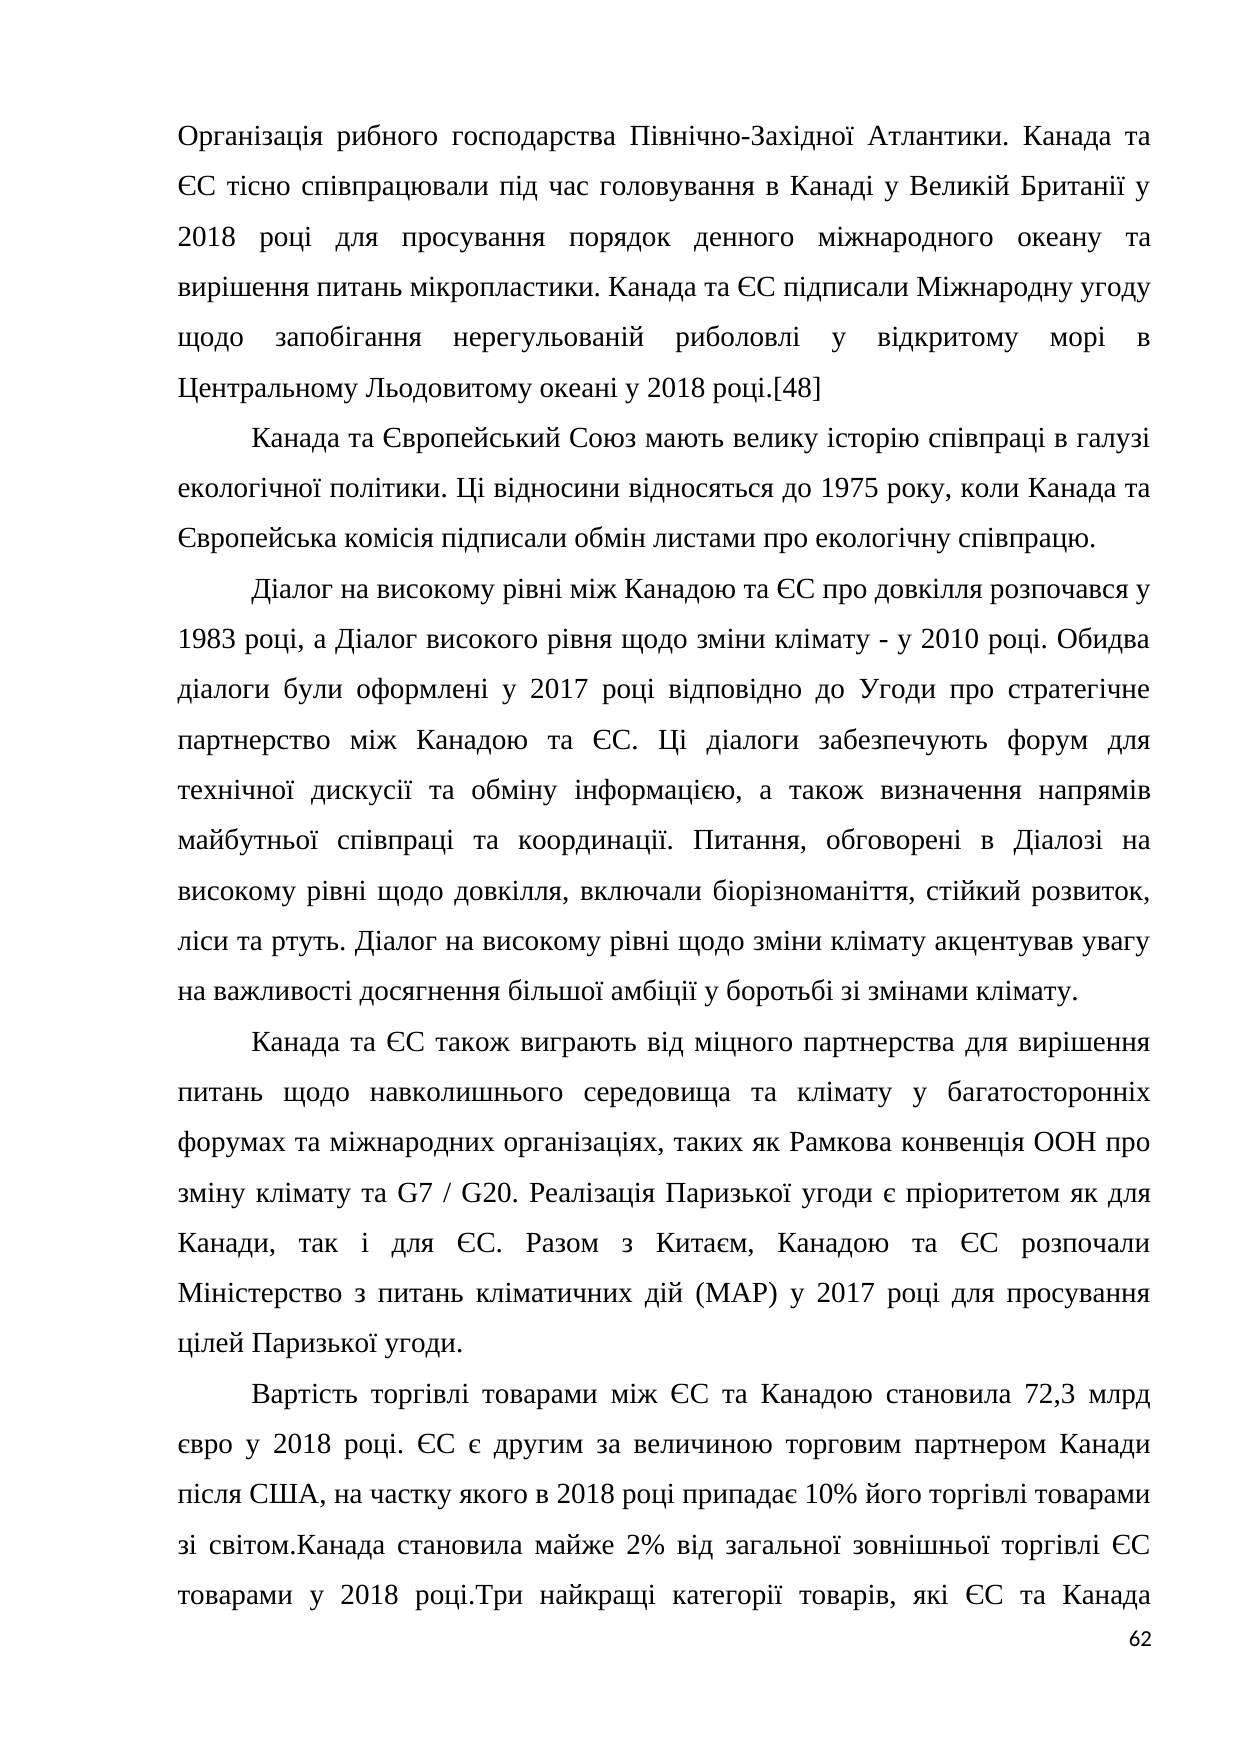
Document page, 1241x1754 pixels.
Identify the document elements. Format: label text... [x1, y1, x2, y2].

text Канада та Європейський Союз мають велику історію співпраці в галузі екологічної політики. Ці відносини відносяться до 1975 року, коли Канада та Європейська комісія підписали обмін листами про екологічну співпрацю. [177, 420, 1152, 554]
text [177, 118, 1152, 403]
text Канада та ЄС також виграють від міцного партнерства для вирішення питань щодо навколишнього середовища та клімату у багатосторонніх форумах та міжнародних організаціях, таких як Рамкова конвенція ООН про зміну клімату та G7 / G20. Реалізація Паризької угоди є пріоритетом як для Канади, так і для ЄС. Разом з Китаєм, Канадою та ЄС розпочали Міністерство з питань кліматичних дій (МАР) у 2017 році для просування цілей Паризької угоди. [177, 1024, 1152, 1359]
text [177, 1376, 1152, 1611]
text Діалог на високому рівні між Канадою та ЄС про довкілля розпочався у 1983 році, а Діалог високого рівня щодо зміни клімату - у 2010 році. Обидва діалоги були оформлені у 2017 році відповідно до Угоди про стратегічне партнерство між Канадою та ЄС. Ці діалоги забезпечують форум для технічної дискусії та обміну інформацією, а також визначення напрямів майбутньої співпраці та координації. Питання, обговорені в Діалозі на високому рівні щодо довкілля, включали біорізноманіття, стійкий розвиток, ліси та ртуть. Діалог на високому рівні щодо зміни клімату акцентував увагу на важливості досягнення більшої амбіції у боротьбі зі змінами клімату. [177, 571, 1152, 1007]
